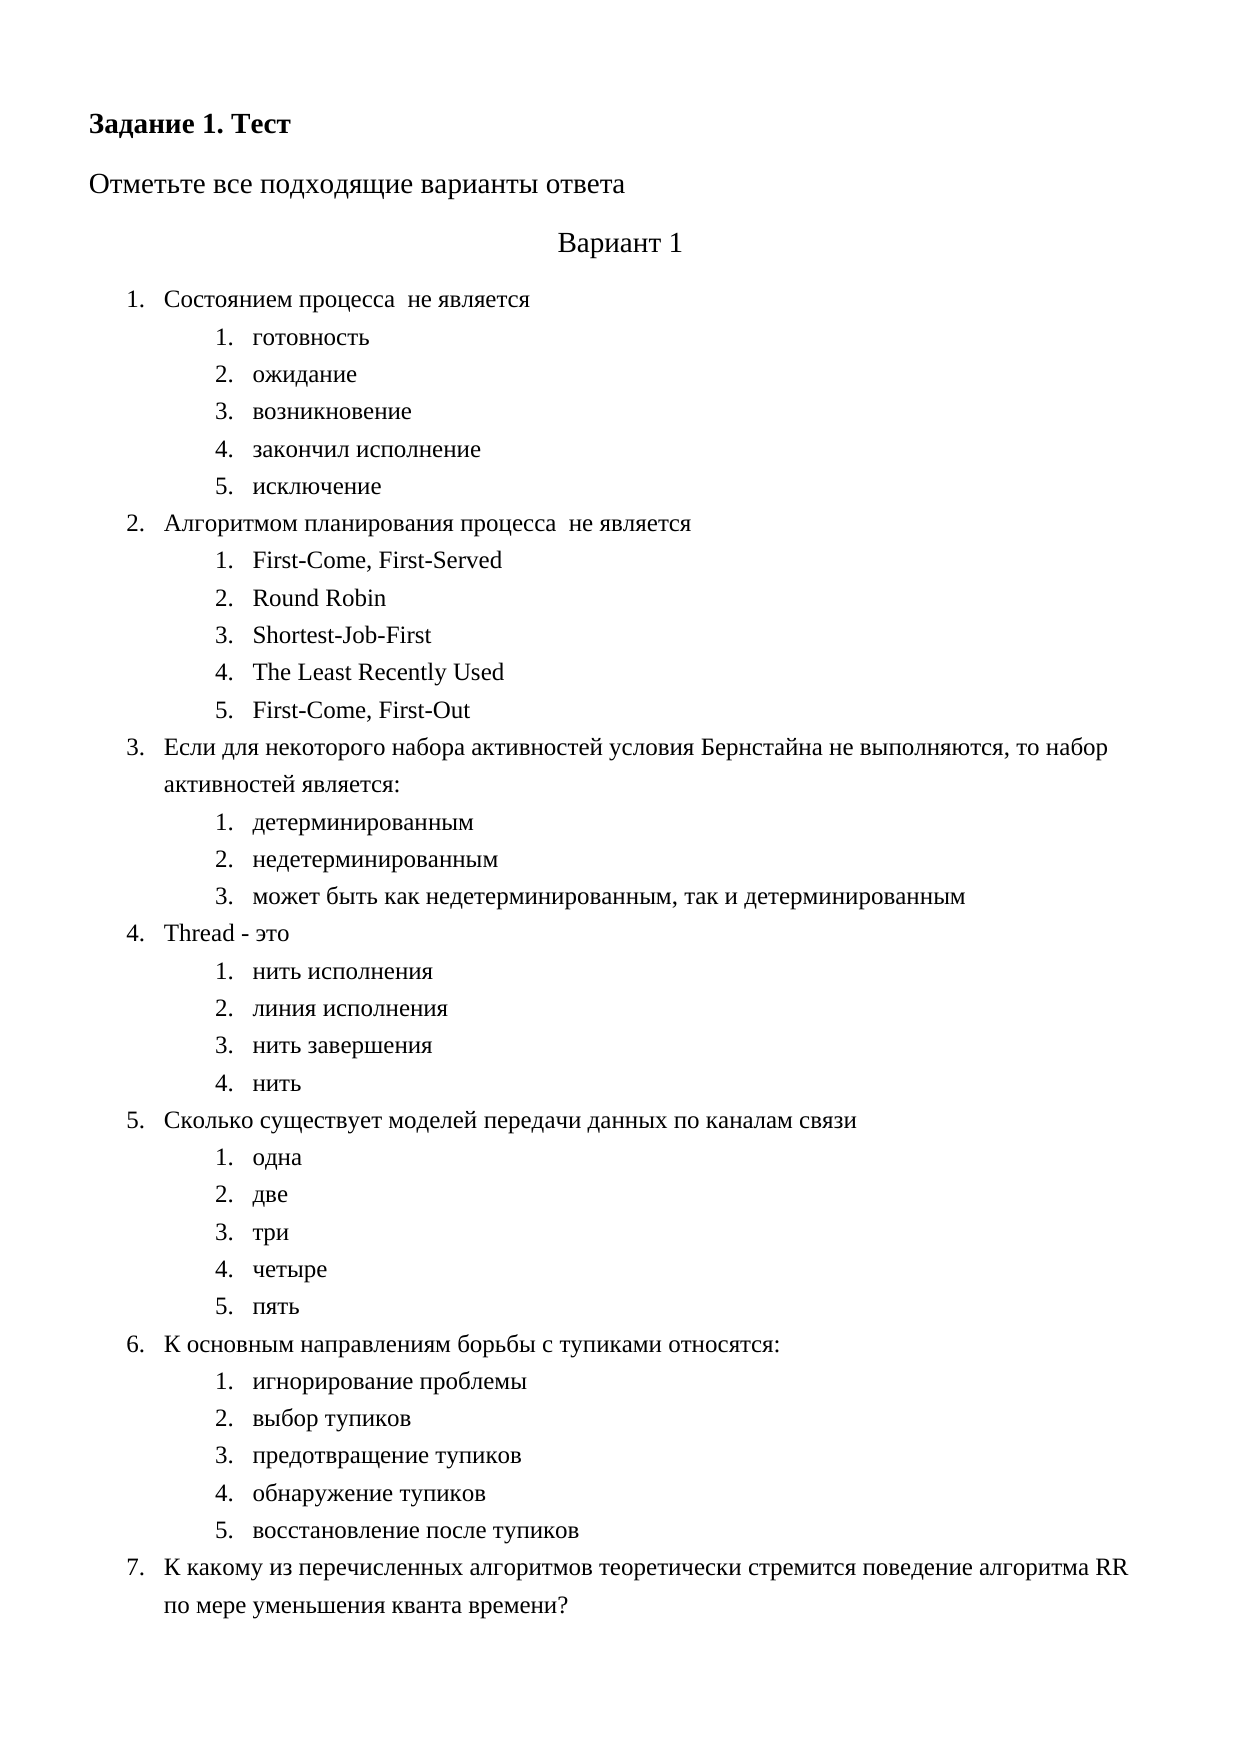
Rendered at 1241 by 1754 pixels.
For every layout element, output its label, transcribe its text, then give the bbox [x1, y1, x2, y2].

list восстановление после тупиков [215, 1515, 1152, 1544]
list возникновение [215, 396, 1152, 425]
list Сколько существует моделей передачи данных по каналам связи [126, 1105, 1152, 1134]
list К какому из перечисленных алгоритмов теоретически стремится поведение алгоритма RR по мере уменьшения кванта времени? [126, 1552, 1152, 1618]
list готовность [215, 322, 1152, 351]
list Thread - это [126, 918, 1152, 947]
list пять [215, 1291, 1152, 1320]
list недетерминированным [215, 844, 1152, 873]
text Вариант 1 [89, 225, 1152, 259]
list First-Come, First-Served [215, 546, 1152, 574]
list детерминированным [215, 807, 1152, 835]
list ожидание [215, 359, 1152, 388]
list нить [215, 1068, 1152, 1096]
list может быть как недетерминированным, так и детерминированным [215, 881, 1152, 910]
list Алгоритмом планирования процесса не является [126, 508, 1152, 537]
list четыре [215, 1254, 1152, 1283]
text Задание 1. Тест [89, 106, 1152, 140]
list три [215, 1217, 1152, 1246]
list обнаружение тупиков [215, 1478, 1152, 1507]
list линия исполнения [215, 993, 1152, 1022]
list предотвращение тупиков [215, 1441, 1152, 1469]
list нить исполнения [215, 956, 1152, 984]
list одна [215, 1142, 1152, 1171]
list закончил исполнение [215, 434, 1152, 462]
text Отметьте все подходящие варианты ответа [89, 166, 1152, 199]
list нить завершения [215, 1030, 1152, 1059]
list The Least Recently Used [215, 657, 1152, 686]
list исключение [215, 471, 1152, 500]
list К основным направлениям борьбы с тупиками относятся: [126, 1329, 1152, 1357]
list Состоянием процесса не является [126, 284, 1152, 313]
list Если для некоторого набора активностей условия Бернстайна не выполняются, то набор активностей является: [126, 732, 1152, 798]
list First-Come, First-Out [215, 695, 1152, 723]
list Shortest-Job-First [215, 620, 1152, 649]
list две [215, 1179, 1152, 1208]
list Round Robin [215, 583, 1152, 612]
list игнорирование проблемы [215, 1366, 1152, 1395]
list выбор тупиков [215, 1403, 1152, 1432]
